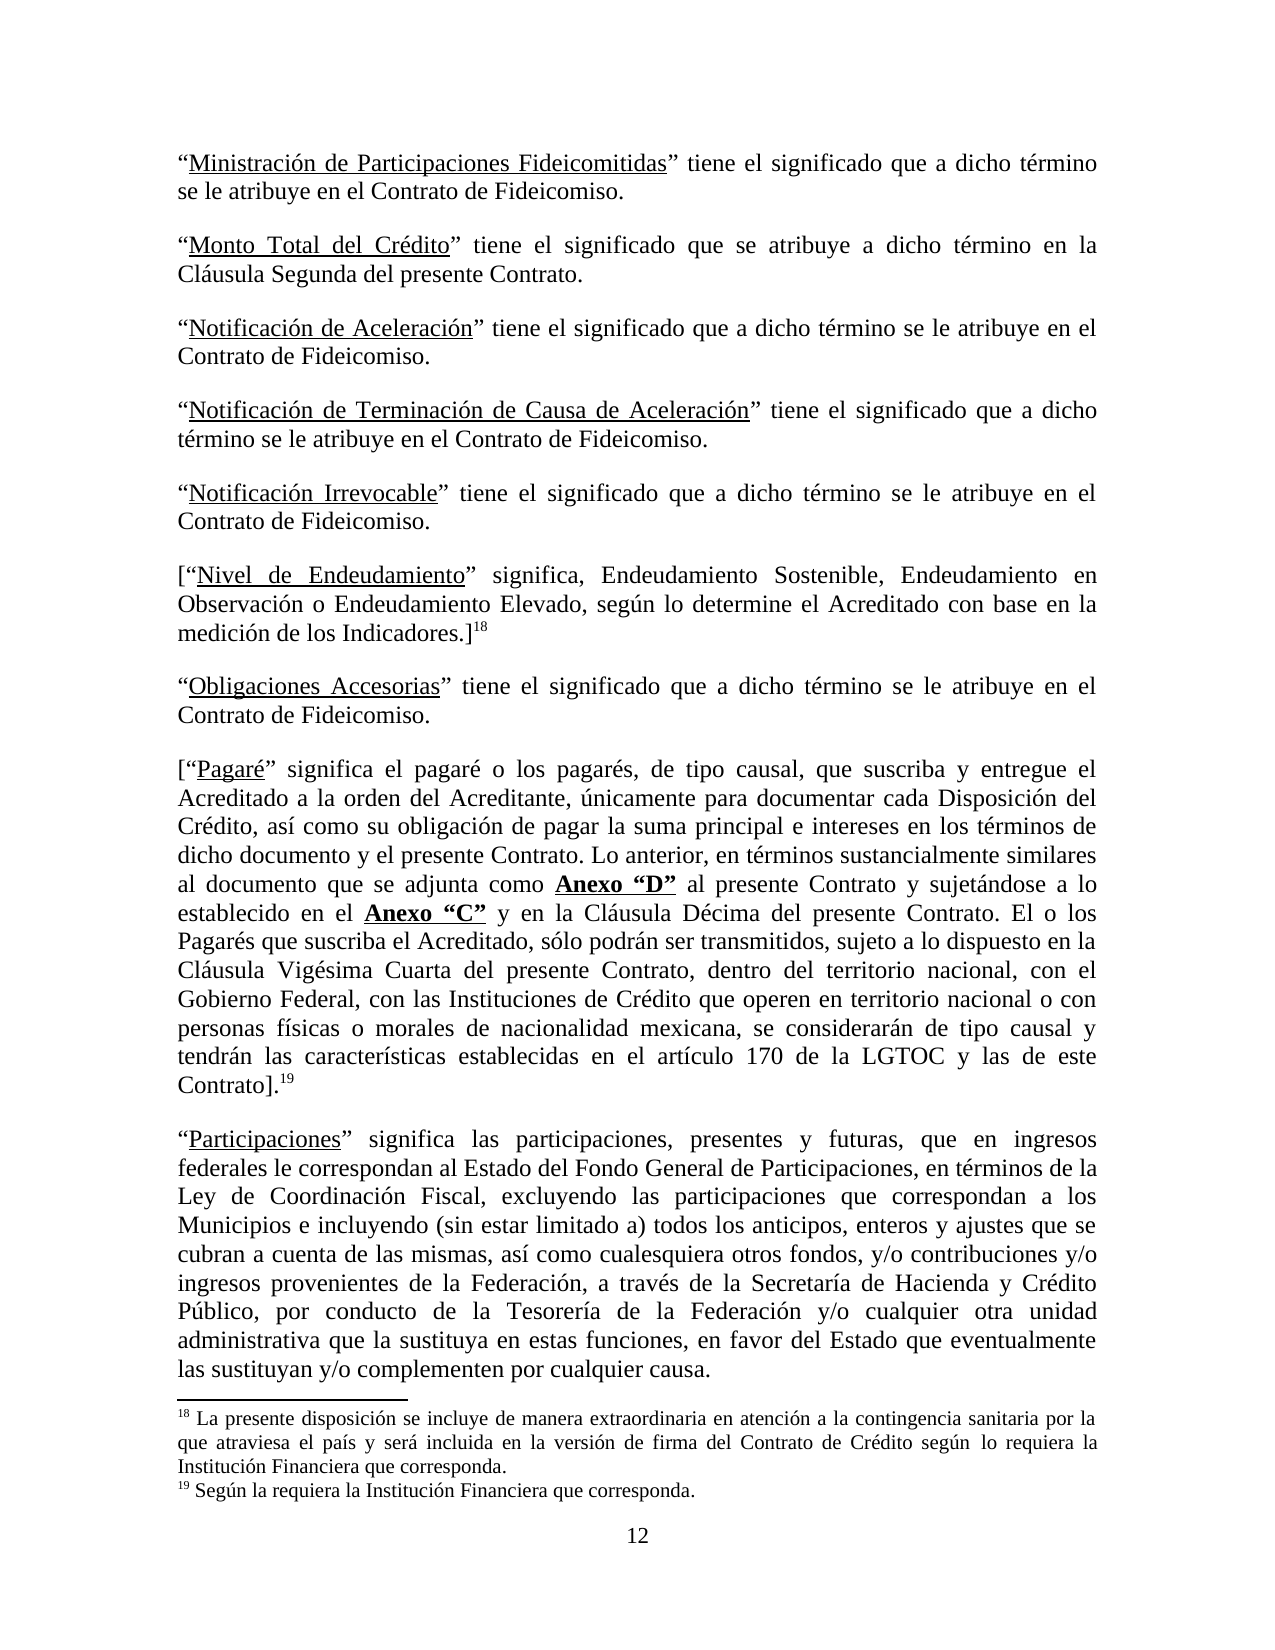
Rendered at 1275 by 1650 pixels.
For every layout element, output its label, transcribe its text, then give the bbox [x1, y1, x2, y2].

text “Notificación Irrevocable” tiene el significado que a dicho término se le atribuye en el Contrato de Fideicomiso. [177, 478, 1098, 535]
text “Obligaciones Accesorias” tiene el significado que a dicho término se le atribuye en el Contrato de Fideicomiso. [177, 671, 1098, 729]
text “Notificación de Terminación de Causa de Aceleración” tiene el significado que a dicho término se le atribuye en el Contrato de Fideicomiso. [177, 395, 1098, 453]
text [“Pagaré” significa el pagaré o los pagarés, de tipo causal, que suscriba y entregue el Acreditado a la orden del Acreditante, únicamente para documentar cada Disposición del Crédito, así como su obligación de pagar la suma principal e intereses en los términos de dicho documento y el presente Contrato. Lo anterior, en términos sustancialmente similares al documento que se adjunta como Anexo “D” al presente Contrato y sujetándose a lo establecido en el Anexo “C” y en la Cláusula Décima del presente Contrato. El o los Pagarés que suscriba el Acreditado, sólo podrán ser transmitidos, sujeto a lo dispuesto en la Cláusula Vigésima Cuarta del presente Contrato, dentro del territorio nacional, con el Gobierno Federal, con las Instituciones de Crédito que operen en territorio nacional o con personas físicas o morales de nacionalidad mexicana, se considerarán de tipo causal y tendrán las características establecidas en el artículo 170 de la LGTOC y las de este Contrato]. [177, 754, 1098, 1099]
text “Notificación de Aceleración” tiene el significado que a dicho término se le atribuye en el Contrato de Fideicomiso. [177, 313, 1098, 370]
text “Participaciones” significa las participaciones, presentes y futuras, que en ingresos federales le correspondan al Estado del Fondo General de Participaciones, en términos de la Ley de Coordinación Fiscal, excluyendo las participaciones que correspondan a los Municipios e incluyendo (sin estar limitado a) todos los anticipos, enteros y ajustes que se cubran a cuenta de las mismas, así como cualesquiera otros fondos, y/o contribuciones y/o ingresos provenientes de la Federación, a través de la Secretaría de Hacienda y Crédito Público, por conducto de la Tesorería de la Federación y/o cualquier otra unidad administrativa que la sustituya en estas funciones, en favor del Estado que eventualmente las sustituyan y/o complementen por cualquier causa. [177, 1124, 1098, 1383]
text “Monto Total del Crédito” tiene el significado que se atribuye a dicho término en la Cláusula Segunda del presente Contrato. [177, 230, 1098, 288]
text [“Nivel de Endeudamiento” significa, Endeudamiento Sostenible, Endeudamiento en Observación o Endeudamiento Elevado, según lo determine el Acreditado con base en la medición de los Indicadores.] [177, 560, 1098, 646]
text “Ministración de Participaciones Fideicomitidas” tiene el significado que a dicho término se le atribuye en el Contrato de Fideicomiso. [177, 148, 1098, 205]
